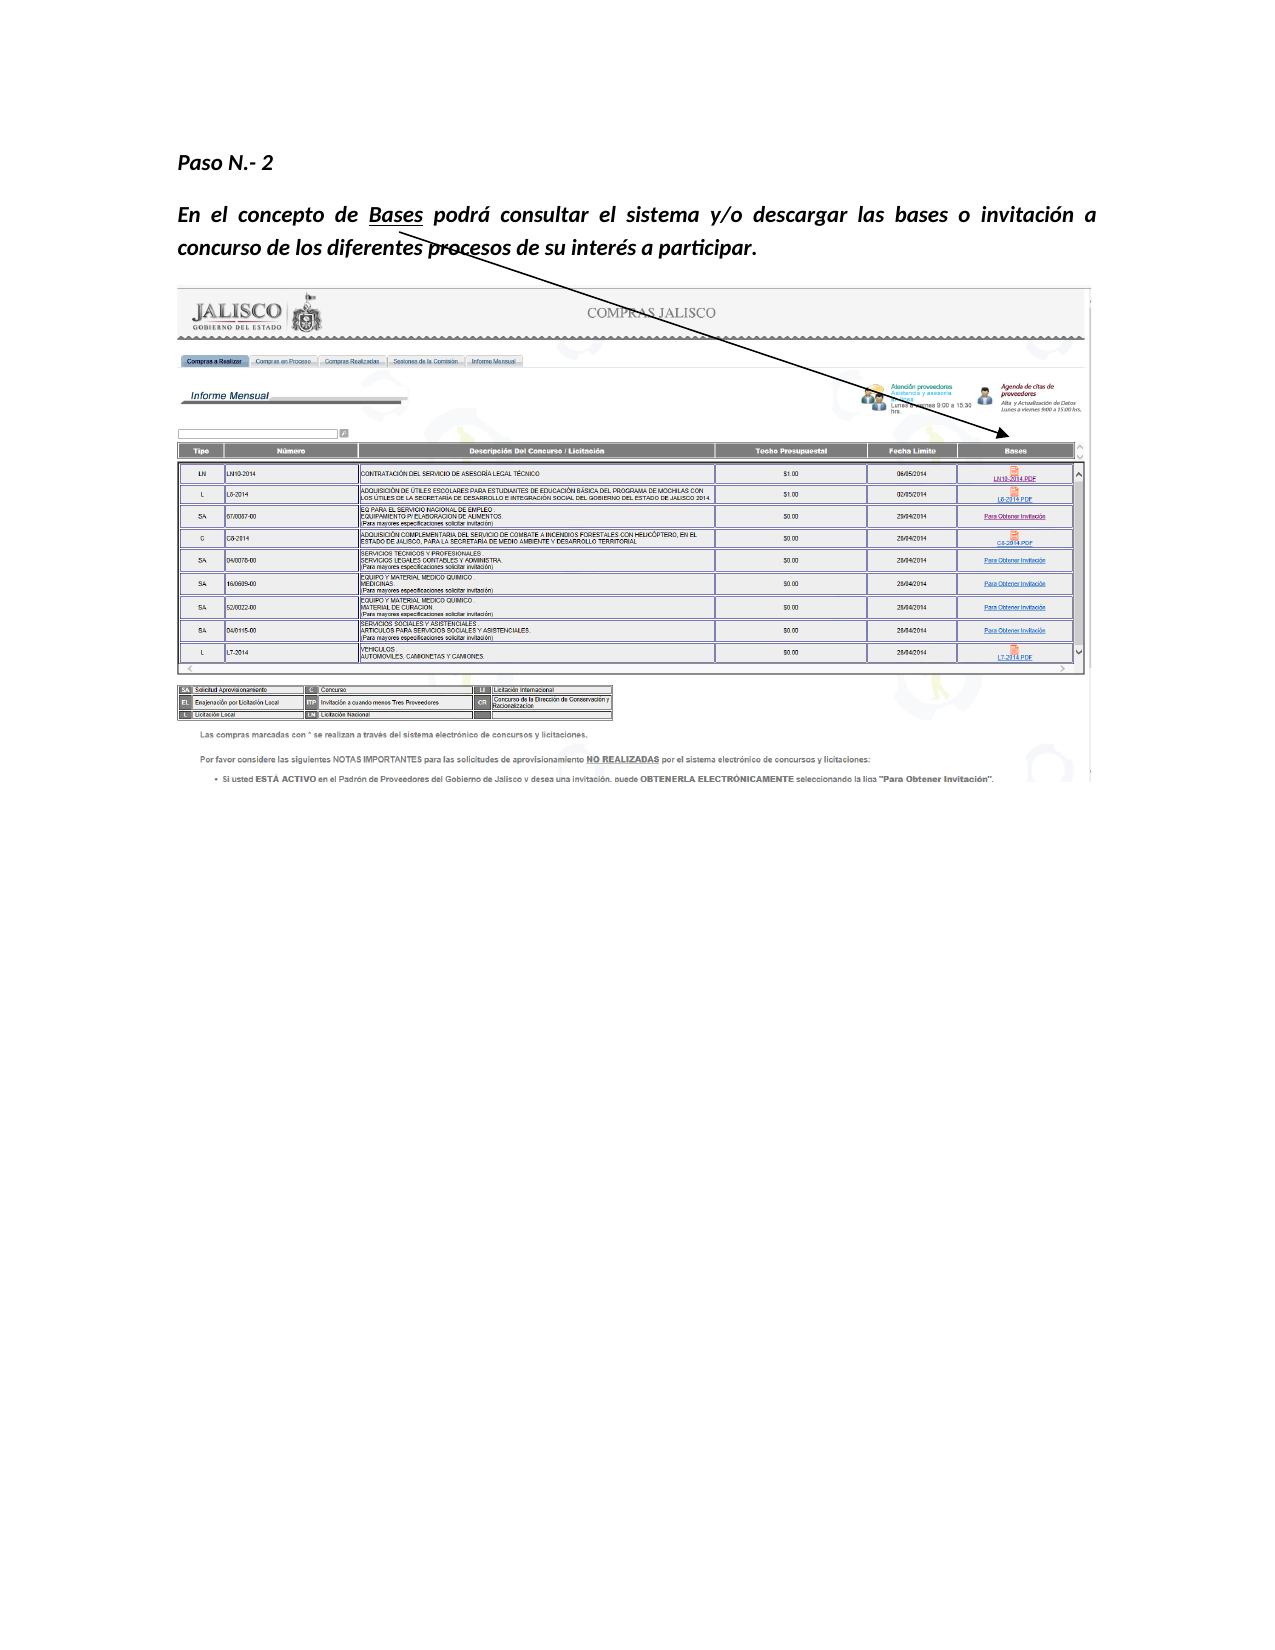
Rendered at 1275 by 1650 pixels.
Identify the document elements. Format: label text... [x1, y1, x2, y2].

text Paso N.- 2 [177, 148, 1098, 176]
picture [177, 285, 1092, 782]
text En el concepto de Bases podrá consultar el sistema y/o descargar las bases o invitación a concurso de los diferentes procesos de su interés a participar. [177, 201, 1098, 261]
